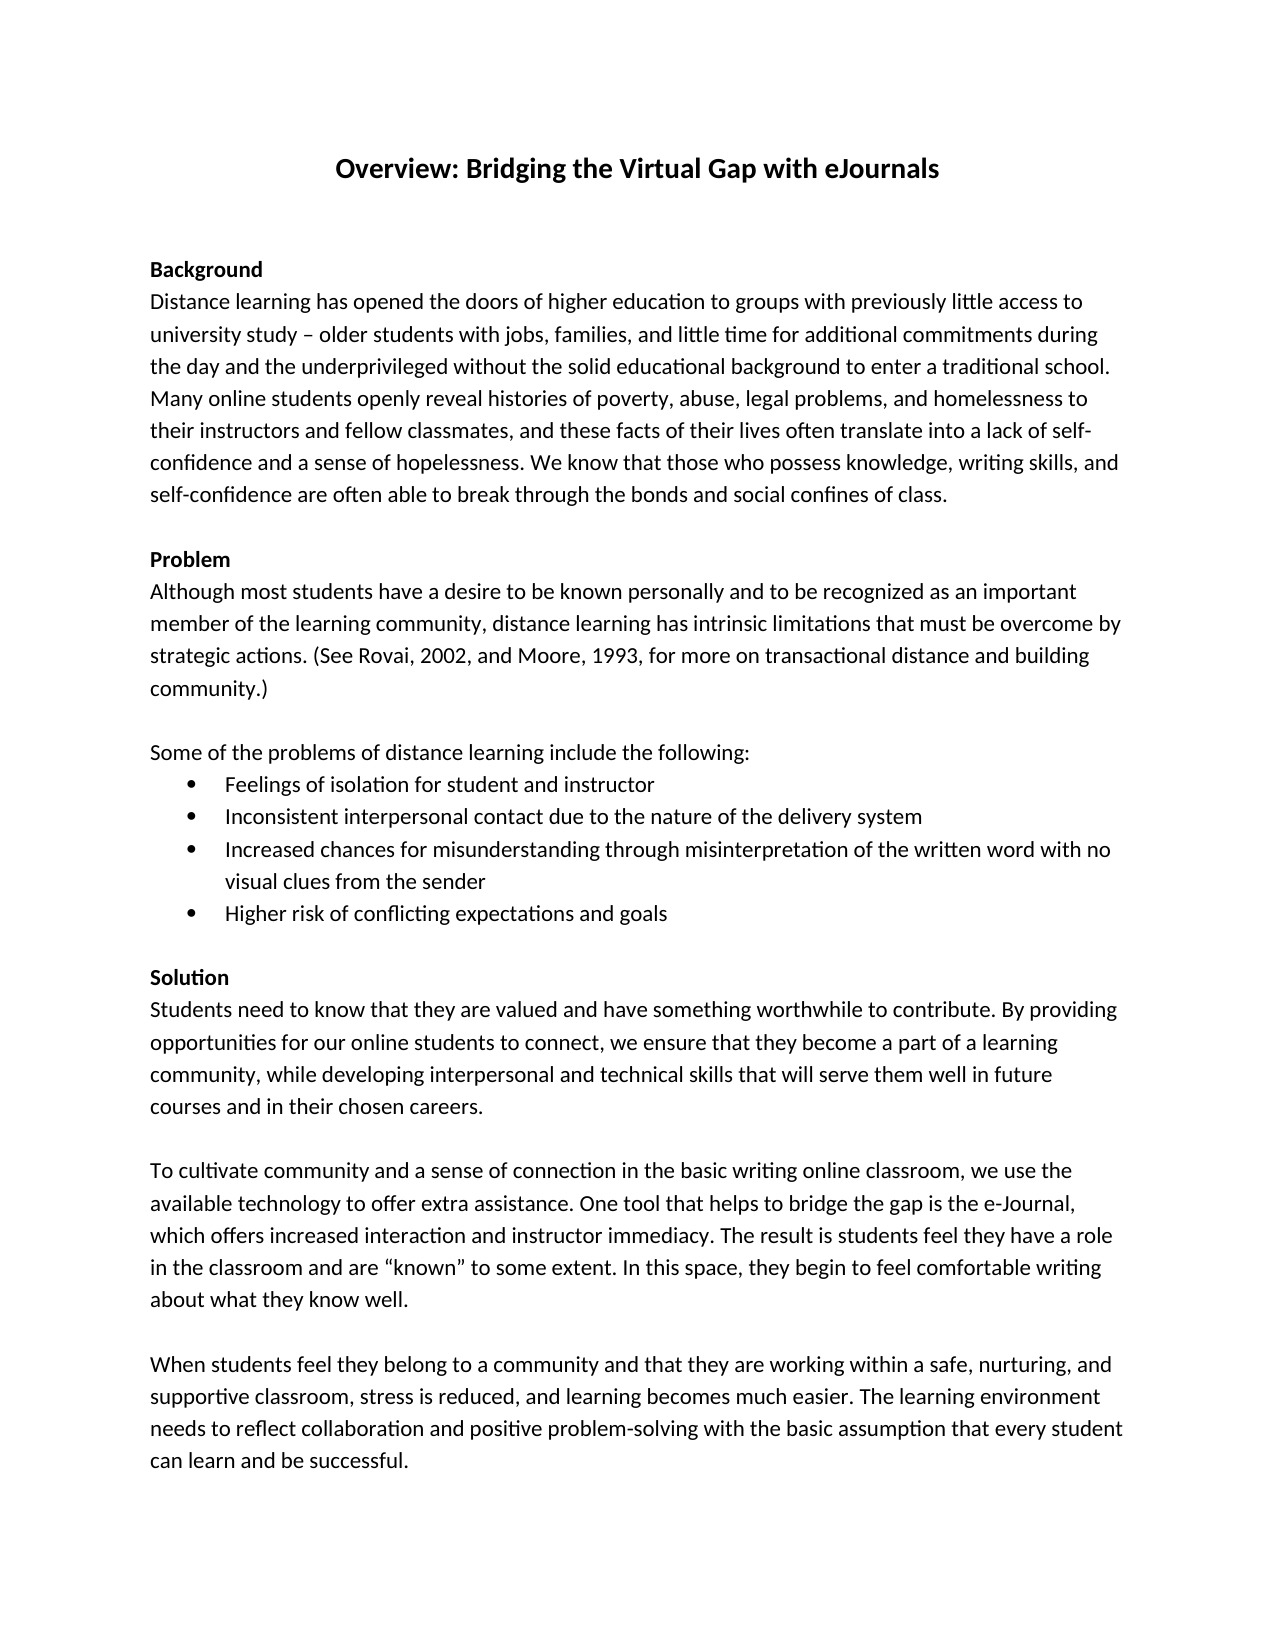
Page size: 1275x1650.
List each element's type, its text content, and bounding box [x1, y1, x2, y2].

text Problem [150, 545, 1125, 573]
list Feelings of isolation for student and instructor [187, 770, 1125, 798]
text Solution [150, 963, 1125, 991]
list Increased chances for misunderstanding through misinterpretation of the written word with no visual clues from the sender [187, 835, 1125, 895]
text Some of the problems of distance learning include the following: [150, 738, 1125, 766]
text Overview: Bridging the Virtual Gap with eJournals [150, 150, 1125, 186]
text Distance learning has opened the doors of higher education to groups with previously little access to university study – older students with jobs, families, and little time for additional commitments during the day and the underprivileged without the solid educational background to enter a traditional school. Many online students openly reveal histories of poverty, abuse, legal problems, and homelessness to their instructors and fellow classmates, and these facts of their lives often translate into a lack of self-confidence and a sense of hopelessness. We know that those who possess knowledge, writing skills, and self-confidence are often able to break through the bonds and social confines of class. [150, 287, 1125, 509]
text Background [150, 255, 1125, 283]
list Inconsistent interpersonal contact due to the nature of the delivery system [187, 802, 1125, 831]
list Higher risk of conflicting expectations and goals [187, 899, 1125, 927]
text When students feel they belong to a community and that they are working within a safe, nurturing, and supportive classroom, stress is reduced, and learning becomes much easier. The learning environment needs to reflect collaboration and positive problem-solving with the basic assumption that every student can learn and be successful. [150, 1350, 1125, 1474]
text Although most students have a desire to be known personally and to be recognized as an important member of the learning community, distance learning has intrinsic limitations that must be overcome by strategic actions. (See Rovai, 2002, and Moore, 1993, for more on transactional distance and building community.) [150, 577, 1125, 702]
text To cultivate community and a sense of connection in the basic writing online classroom, we use the available technology to offer extra assistance. One tool that helps to bridge the gap is the e-Journal, which offers increased interaction and instructor immediacy. The result is students feel they have a role in the classroom and are “known” to some extent. In this space, they begin to feel comfortable writing about what they know well. [150, 1157, 1125, 1313]
text Students need to know that they are valued and have something worthwhile to contribute. By providing opportunities for our online students to connect, we ensure that they become a part of a learning community, while developing interpersonal and technical skills that will serve them well in future courses and in their chosen careers. [150, 996, 1125, 1120]
